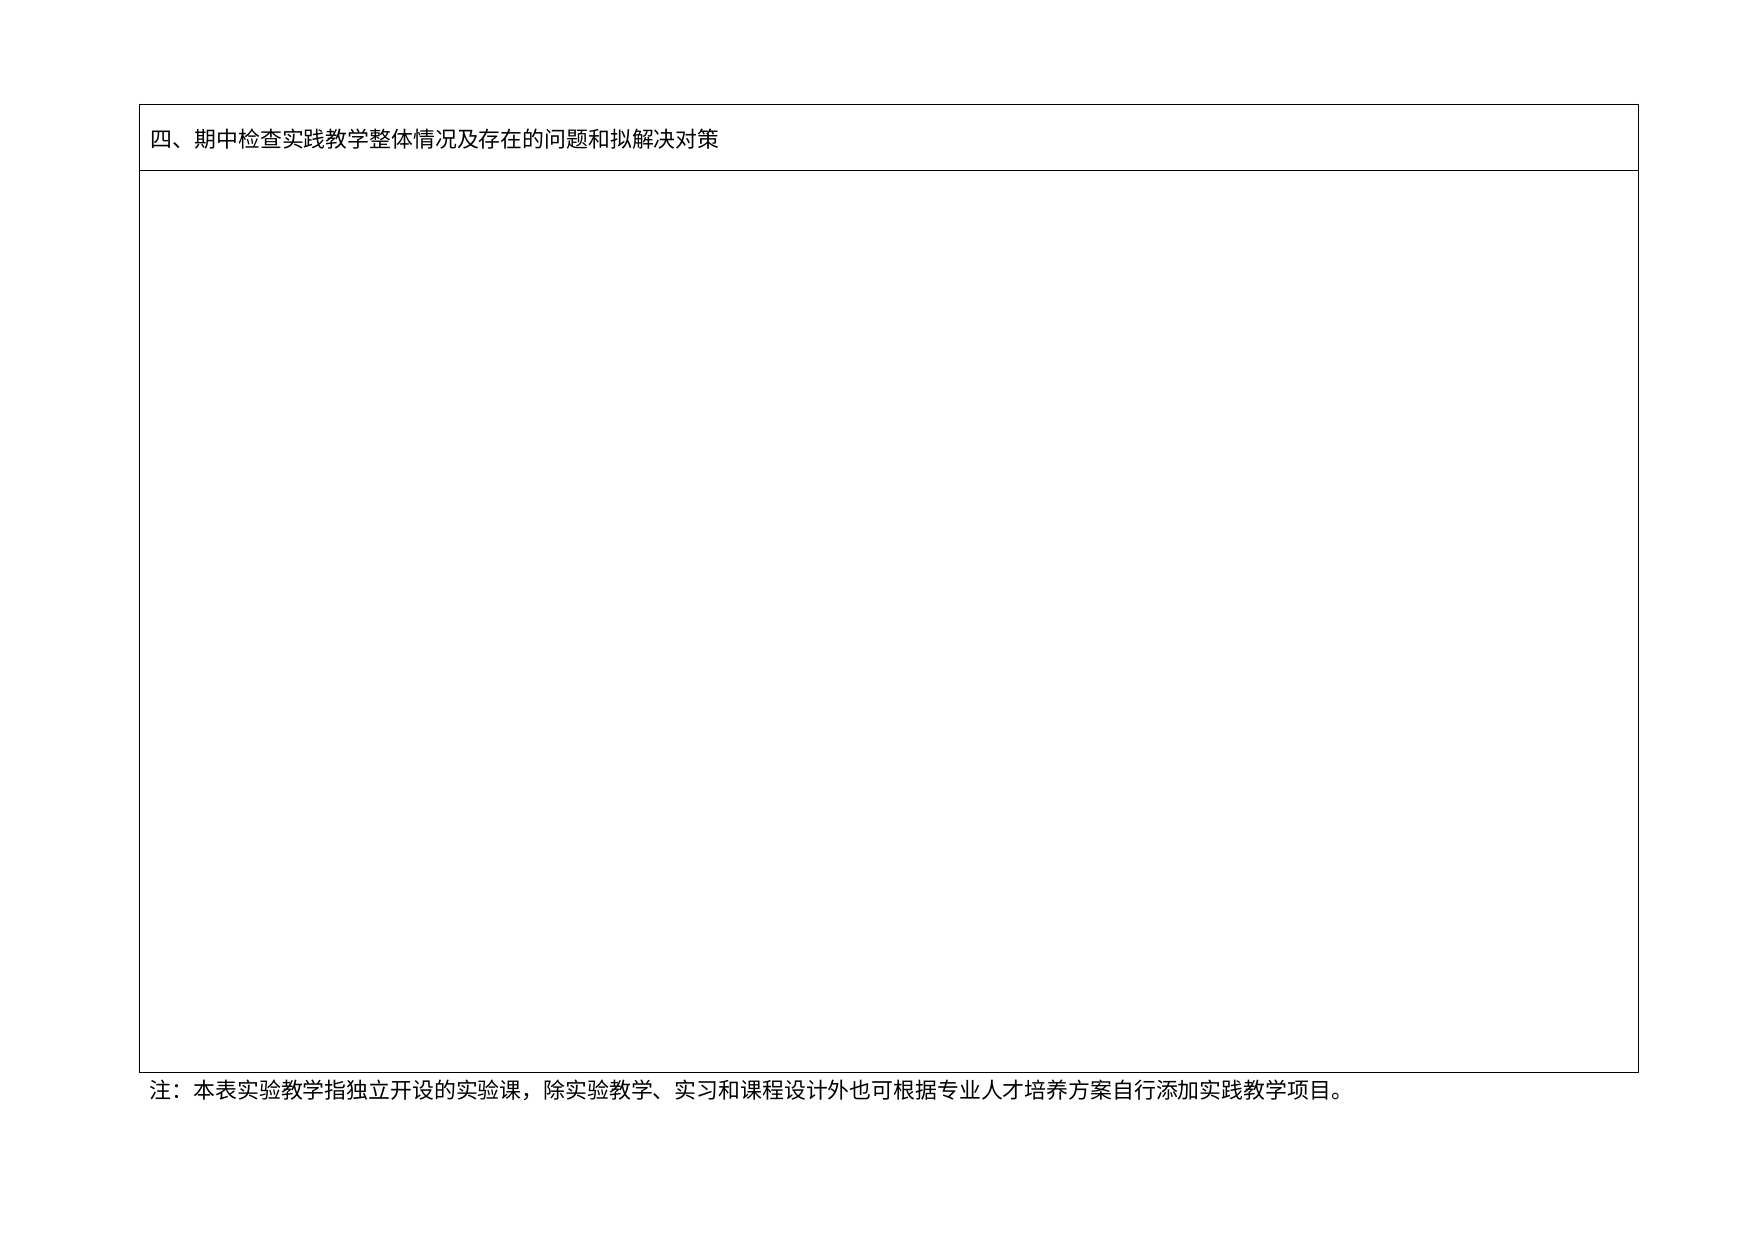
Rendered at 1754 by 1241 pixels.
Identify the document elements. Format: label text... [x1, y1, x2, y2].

text 注：本表实验教学指独立开设的实验课，除实验教学、实习和课程设计外也可根据专业人才培养方案自行添加实践教学项目。 [149, 1073, 1604, 1104]
table_cell 四、期中检查实践教学整体情况及存在的问题和拟解决对策 [140, 105, 1638, 170]
table_cell [140, 171, 1638, 1072]
